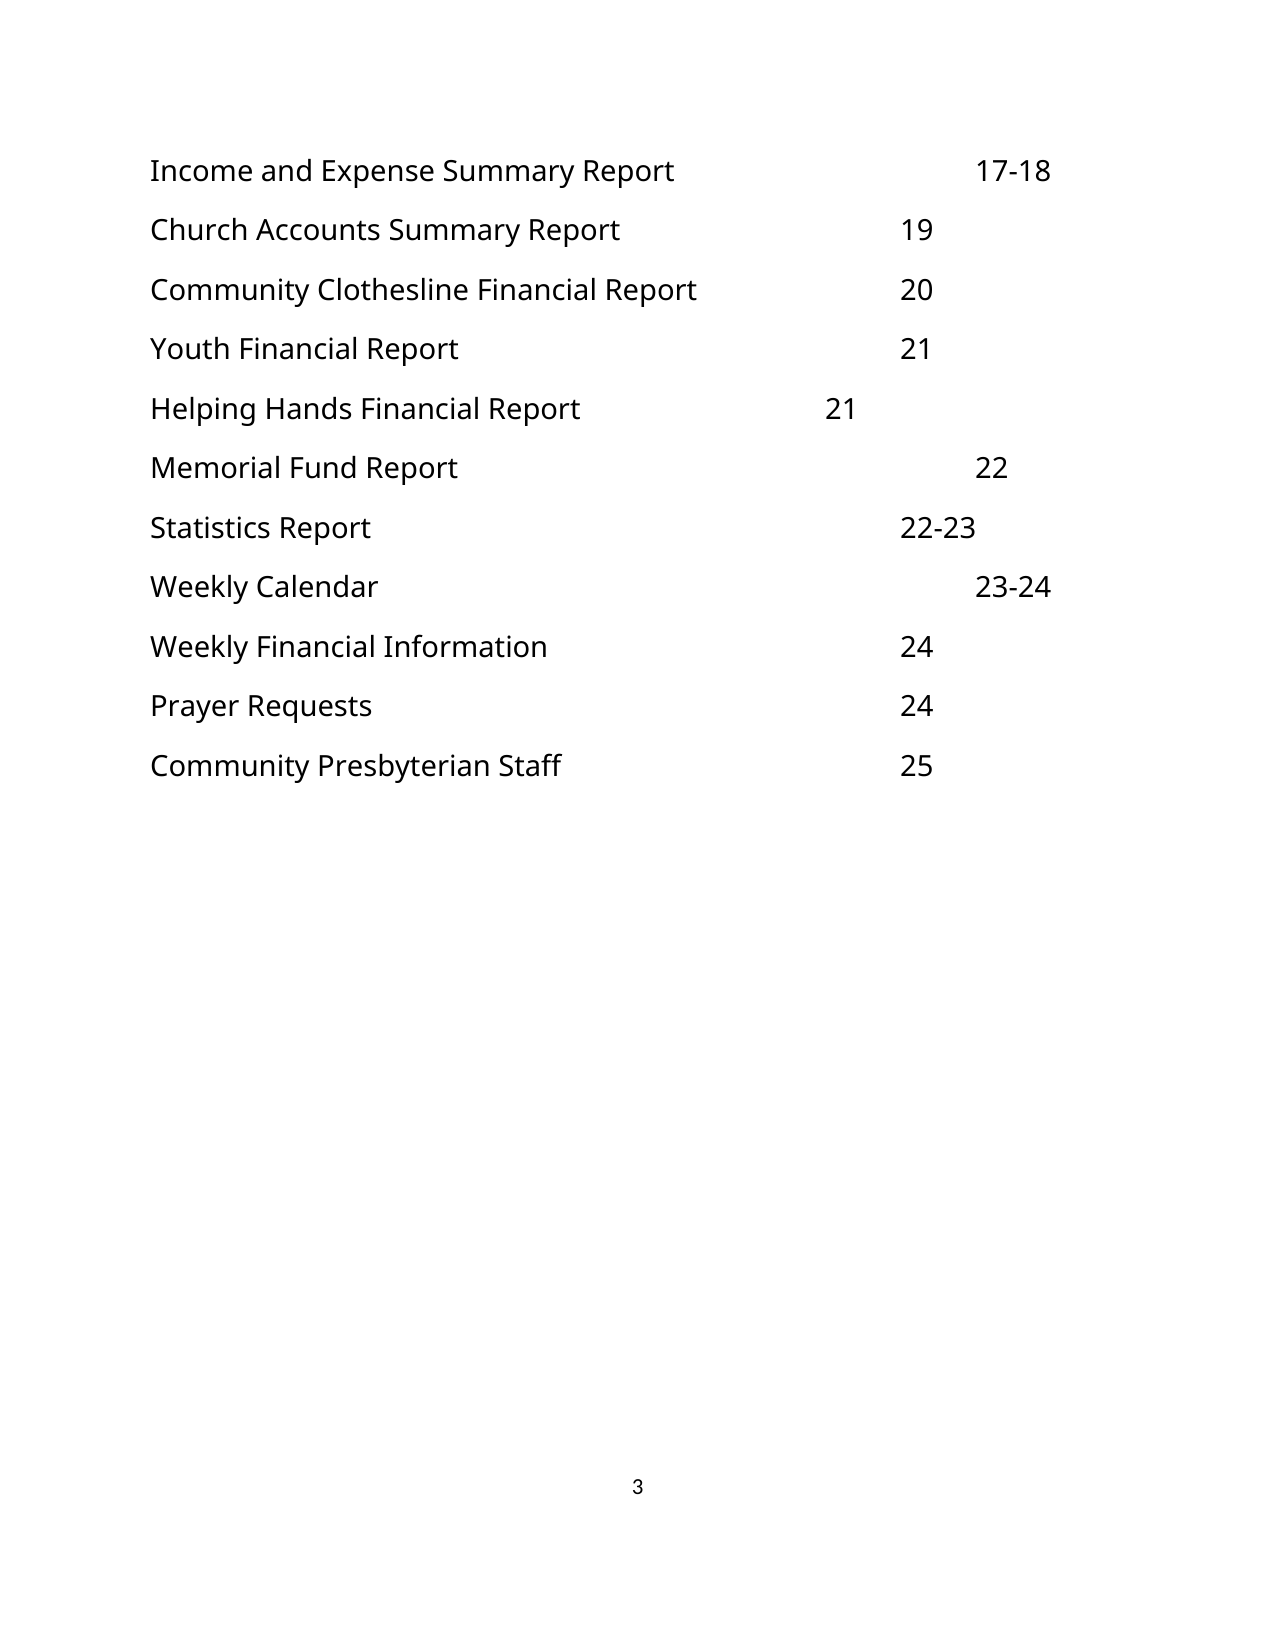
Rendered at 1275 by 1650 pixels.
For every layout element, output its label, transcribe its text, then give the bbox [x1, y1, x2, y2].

text Youth Financial Report 21 [150, 328, 1125, 368]
text Prayer Requests 24 [150, 685, 1125, 725]
text Helping Hands Financial Report 21 [150, 388, 1125, 428]
text Statistics Report 22-23 [150, 507, 1125, 547]
text Memorial Fund Report 22 [150, 447, 1125, 487]
text Weekly Calendar 23-24 [150, 566, 1125, 606]
text Community Clothesline Financial Report 20 [150, 269, 1125, 309]
text Church Accounts Summary Report 19 [150, 209, 1125, 249]
text Income and Expense Summary Report 17-18 [150, 150, 1125, 190]
text Weekly Financial Information 24 [150, 626, 1125, 666]
text Community Presbyterian Staff 25 [150, 745, 1125, 784]
